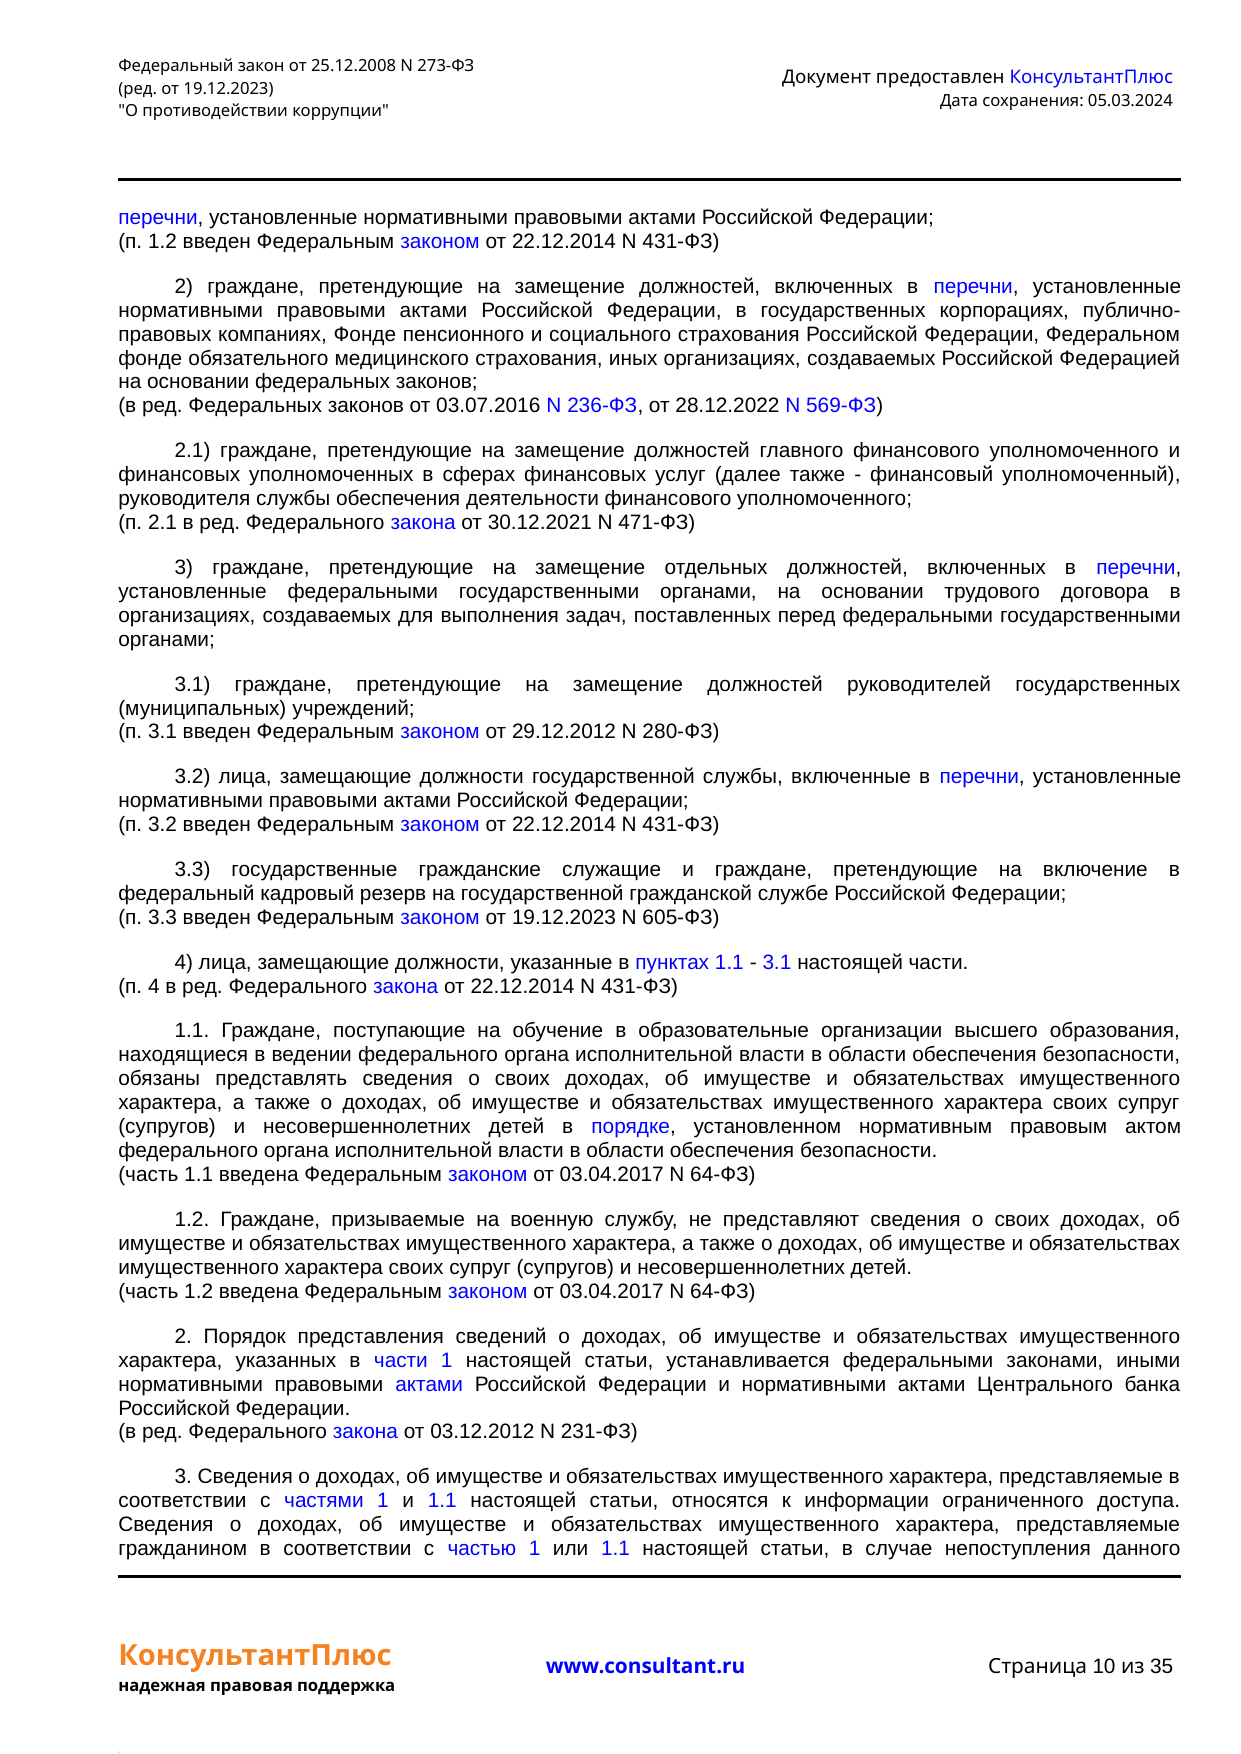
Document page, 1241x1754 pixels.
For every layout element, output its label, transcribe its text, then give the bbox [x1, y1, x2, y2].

text (в ред. Федеральных законов от 03.07.2016 N 236-ФЗ, от 28.12.2022 N 569-ФЗ) [118, 393, 1181, 417]
text (часть 1.2 введена Федеральным законом от 03.04.2017 N 64-ФЗ) [118, 1279, 1181, 1303]
text 1.1. Граждане, поступающие на обучение в образовательные организации высшего образования, находящиеся в ведении федерального органа исполнительной власти в области обеспечения безопасности, обязаны представлять сведения о своих доходах, об имуществе и обязательствах имущественного характера, а также о доходах, об имуществе и обязательствах имущественного характера своих супруг (супругов) и несовершеннолетних детей в порядке, установленном нормативным правовым актом федерального органа исполнительной власти в области обеспечения безопасности. [118, 1018, 1181, 1162]
text (п. 3.2 введен Федеральным законом от 22.12.2014 N 431-ФЗ) [118, 812, 1181, 836]
text (п. 2.1 в ред. Федерального закона от 30.12.2021 N 471-ФЗ) [118, 510, 1181, 534]
text 3.1) граждане, претендующие на замещение должностей руководителей государственных (муниципальных) учреждений; [118, 671, 1181, 719]
text (п. 3.1 введен Федеральным законом от 29.12.2012 N 280-ФЗ) [118, 719, 1181, 743]
text (в ред. Федерального закона от 03.12.2012 N 231-ФЗ) [118, 1419, 1181, 1443]
text 3.2) лица, замещающие должности государственной службы, включенные в перечни, установленные нормативными правовыми актами Российской Федерации; [118, 764, 1181, 812]
text 4) лица, замещающие должности, указанные в пунктах 1.1 - 3.1 настоящей части. [118, 949, 1181, 973]
text 2) граждане, претендующие на замещение должностей, включенных в перечни, установленные нормативными правовыми актами Российской Федерации, в государственных корпорациях, публично-правовых компаниях, Фонде пенсионного и социального страхования Российской Федерации, Федеральном фонде обязательного медицинского страхования, иных организациях, создаваемых Российской Федерацией на основании федеральных законов; [118, 273, 1181, 393]
text 3.3) государственные гражданские служащие и граждане, претендующие на включение в федеральный кадровый резерв на государственной гражданской службе Российской Федерации; [118, 857, 1181, 905]
text 1.2. Граждане, призываемые на военную службу, не представляют сведения о своих доходах, об имуществе и обязательствах имущественного характера, а также о доходах, об имуществе и обязательствах имущественного характера своих супруг (супругов) и несовершеннолетних детей. [118, 1207, 1181, 1279]
text 2.1) граждане, претендующие на замещение должностей главного финансового уполномоченного и финансовых уполномоченных в сферах финансовых услуг (далее также - финансовый уполномоченный), руководителя службы обеспечения деятельности финансового уполномоченного; [118, 438, 1181, 510]
text 2. Порядок представления сведений о доходах, об имуществе и обязательствах имущественного характера, указанных в части 1 настоящей статьи, устанавливается федеральными законами, иными нормативными правовыми актами Российской Федерации и нормативными актами Центрального банка Российской Федерации. [118, 1323, 1181, 1419]
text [118, 1464, 1181, 1560]
text 3) граждане, претендующие на замещение отдельных должностей, включенных в перечни, установленные федеральными государственными органами, на основании трудового договора в организациях, создаваемых для выполнения задач, поставленных перед федеральными государственными органами; [118, 555, 1181, 651]
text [118, 205, 1181, 229]
text (п. 3.3 введен Федеральным законом от 19.12.2023 N 605-ФЗ) [118, 905, 1181, 929]
text (п. 1.2 введен Федеральным законом от 22.12.2014 N 431-ФЗ) [118, 229, 1181, 253]
text (п. 4 в ред. Федерального закона от 22.12.2014 N 431-ФЗ) [118, 973, 1181, 997]
text (часть 1.1 введена Федеральным законом от 03.04.2017 N 64-ФЗ) [118, 1162, 1181, 1186]
